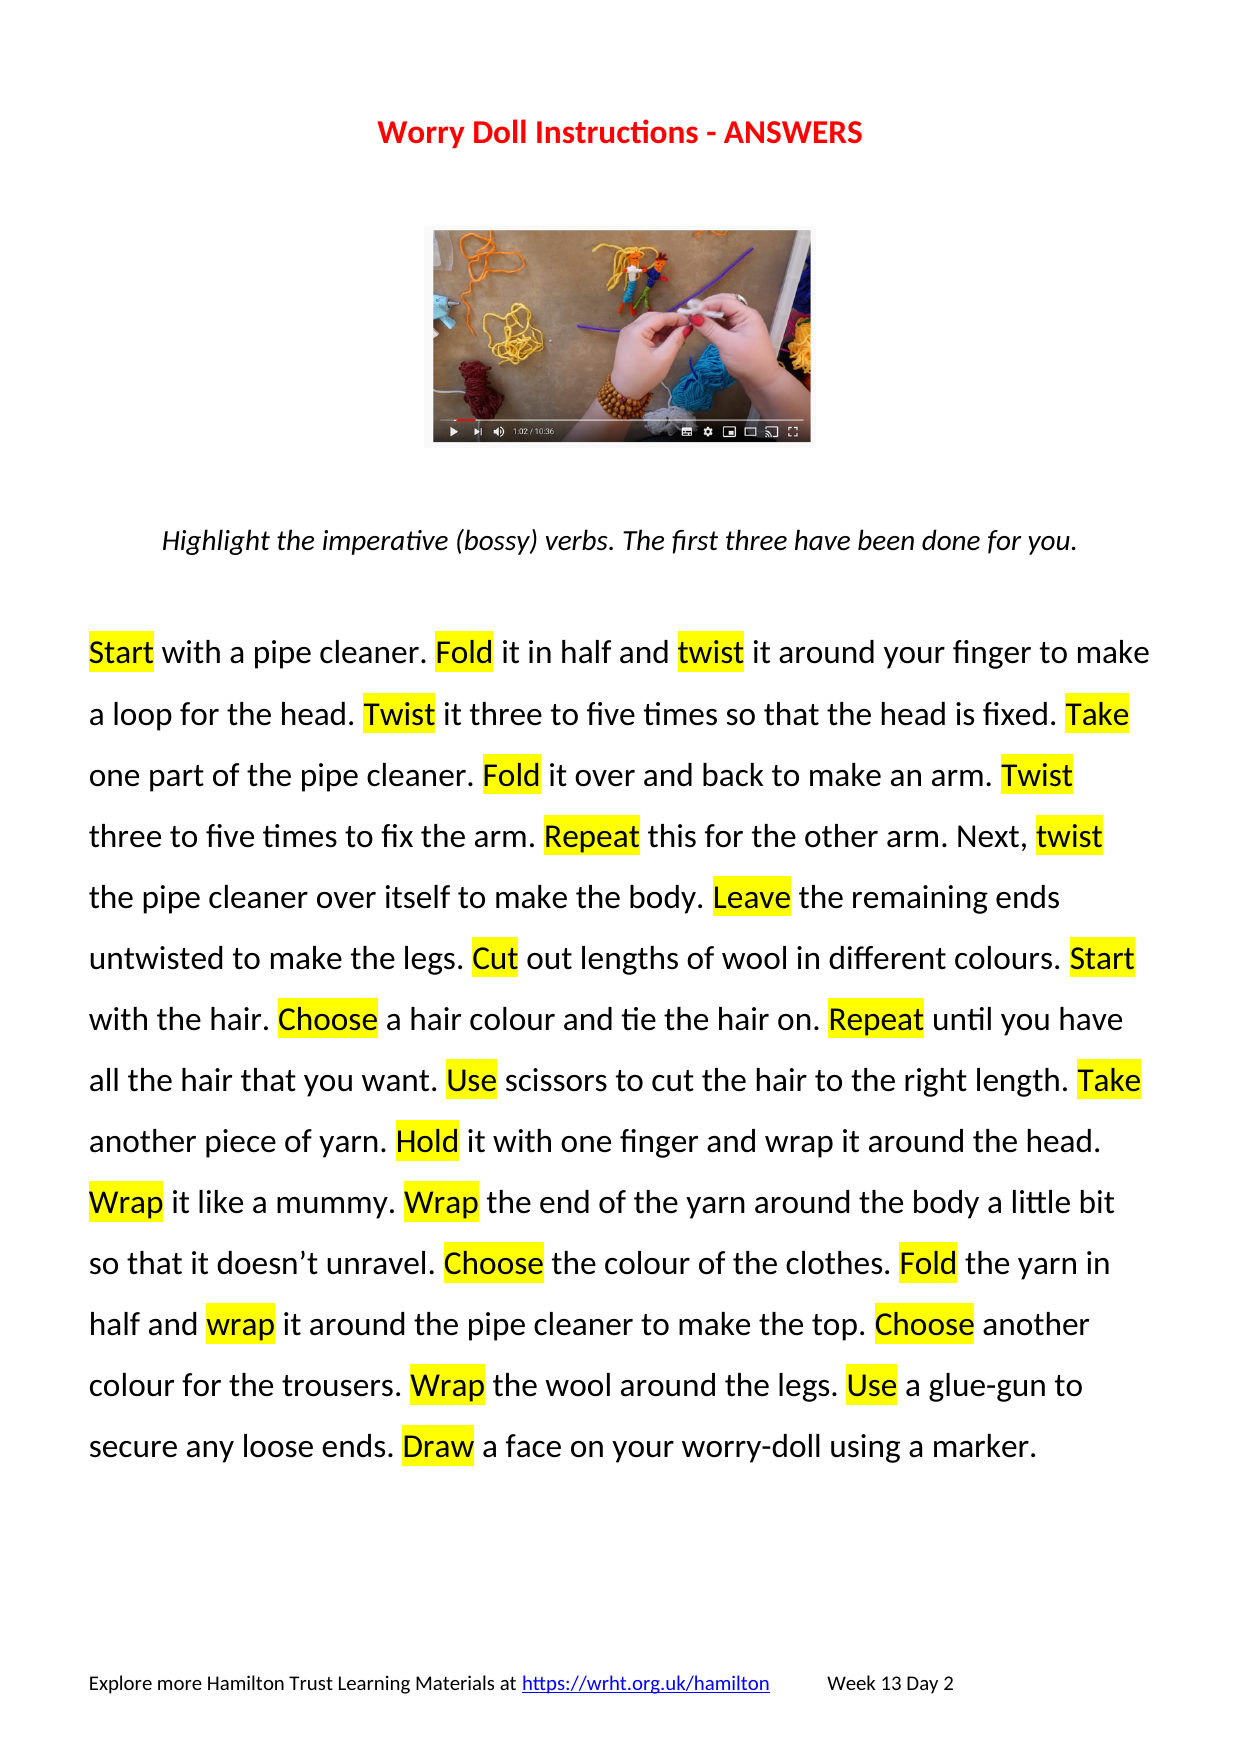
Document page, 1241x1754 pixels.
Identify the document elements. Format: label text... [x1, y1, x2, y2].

picture [424, 226, 817, 448]
text Start with a pipe cleaner. Fold it in half and twist it around your finger to make a loop for the head. Twist it three to five times so that the head is fixed. Take one part of the pipe cleaner. Fold it over and back to make an arm. Twist three to five times to fix the arm. Repeat this for the other arm. Next, twist the pipe cleaner over itself to make the body. Leave the remaining ends untwisted to make the legs. Cut out lengths of wool in different colours. Start with the hair. Choose a hair colour and tie the hair on. Repeat until you have all the hair that you want. Use scissors to cut the hair to the right length. Take another piece of yarn. Hold it with one finger and wrap it around the head. Wrap it like a mummy. Wrap the end of the yarn around the body a little bit so that it doesn’t unravel. Choose the colour of the clothes. Fold the yarn in half and wrap it around the pipe cleaner to make the top. Choose another colour for the trousers. Wrap the wool around the legs. Use a glue-gun to secure any loose ends. Draw a face on your worry-doll using a marker. [89, 631, 1152, 1466]
text Worry Doll Instructions - ANSWERS [89, 112, 1152, 152]
text Highlight the imperative (bossy) verbs. The first three have been done for you. [89, 522, 1152, 557]
